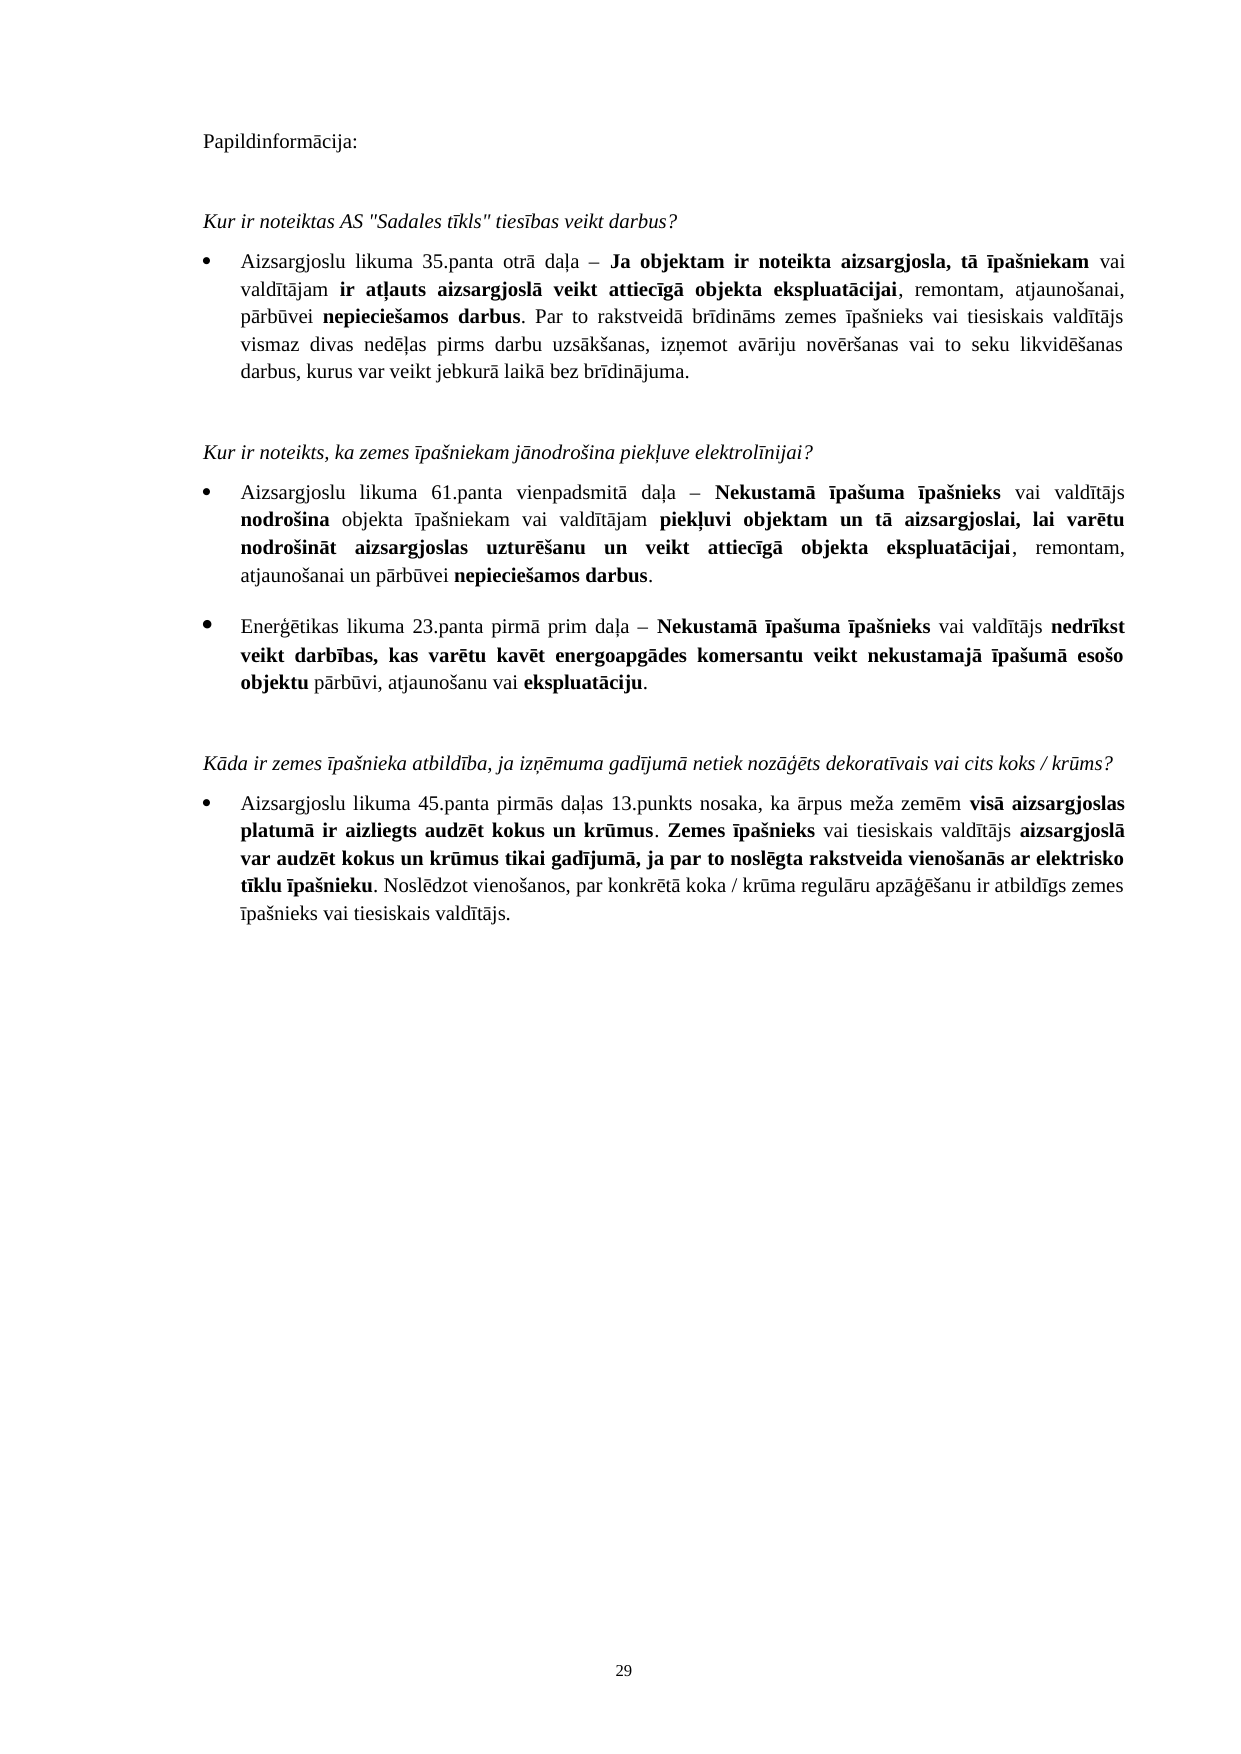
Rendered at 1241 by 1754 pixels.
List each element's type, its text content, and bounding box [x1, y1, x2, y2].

text Kāda ir zemes īpašnieka atbildība, ja izņēmuma gadījumā netiek nozāģēts dekoratīvais vai cits koks / krūms? [165, 751, 1125, 774]
list Aizsargjoslu likuma 61.panta vienpadsmitā daļa – Nekustamā īpašuma īpašnieks vai valdītājs nodrošina objekta īpašniekam vai valdītājam piekļuvi objektam un tā aizsargjoslai, lai varētu nodrošināt aizsargjoslas uzturēšanu un veikt attiecīgā objekta ekspluatācijai, remontam, atjaunošanai un pārbūvei nepieciešamos darbus. [203, 480, 1125, 587]
text Kur ir noteiktas AS "Sadales tīkls" tiesības veikt darbus? [165, 209, 1125, 233]
list Aizsargjoslu likuma 35.panta otrā daļa – Ja objektam ir noteikta aizsargjosla, tā īpašniekam vai valdītājam ir atļauts aizsargjoslā veikt attiecīgā objekta ekspluatācijai, remontam, atjaunošanai, pārbūvei nepieciešamos darbus. Par to rakstveidā brīdināms zemes īpašnieks vai tiesiskais valdītājs vismaz divas nedēļas pirms darbu uzsākšanas, izņemot avāriju novēršanas vai to seku likvidēšanas darbus, kurus var veikt jebkurā laikā bez brīdinājuma. [203, 249, 1125, 383]
text Kur ir noteikts, ka zemes īpašniekam jānodrošina piekļuve elektrolīnijai? [165, 440, 1125, 464]
text Papildinformācija: [165, 129, 1125, 153]
list Aizsargjoslu likuma 45.panta pirmās daļas 13.punkts nosaka, ka ārpus meža zemēm visā aizsargjoslas platumā ir aizliegts audzēt kokus un krūmus. Zemes īpašnieks vai tiesiskais valdītājs aizsargjoslā var audzēt kokus un krūmus tikai gadījumā, ja par to noslēgta rakstveida vienošanās ar elektrisko tīklu īpašnieku. Noslēdzot vienošanos, par konkrētā koka / krūma regulāru apzāģēšanu ir atbildīgs zemes īpašnieks vai tiesiskais valdītājs. [203, 791, 1125, 925]
list Enerģētikas likuma 23.panta pirmā prim daļa – Nekustamā īpašuma īpašnieks vai valdītājs nedrīkst veikt darbības, kas varētu kavēt energoapgādes komersantu veikt nekustamajā īpašumā esošo objektu pārbūvi, atjaunošanu vai ekspluatāciju. [203, 614, 1125, 694]
